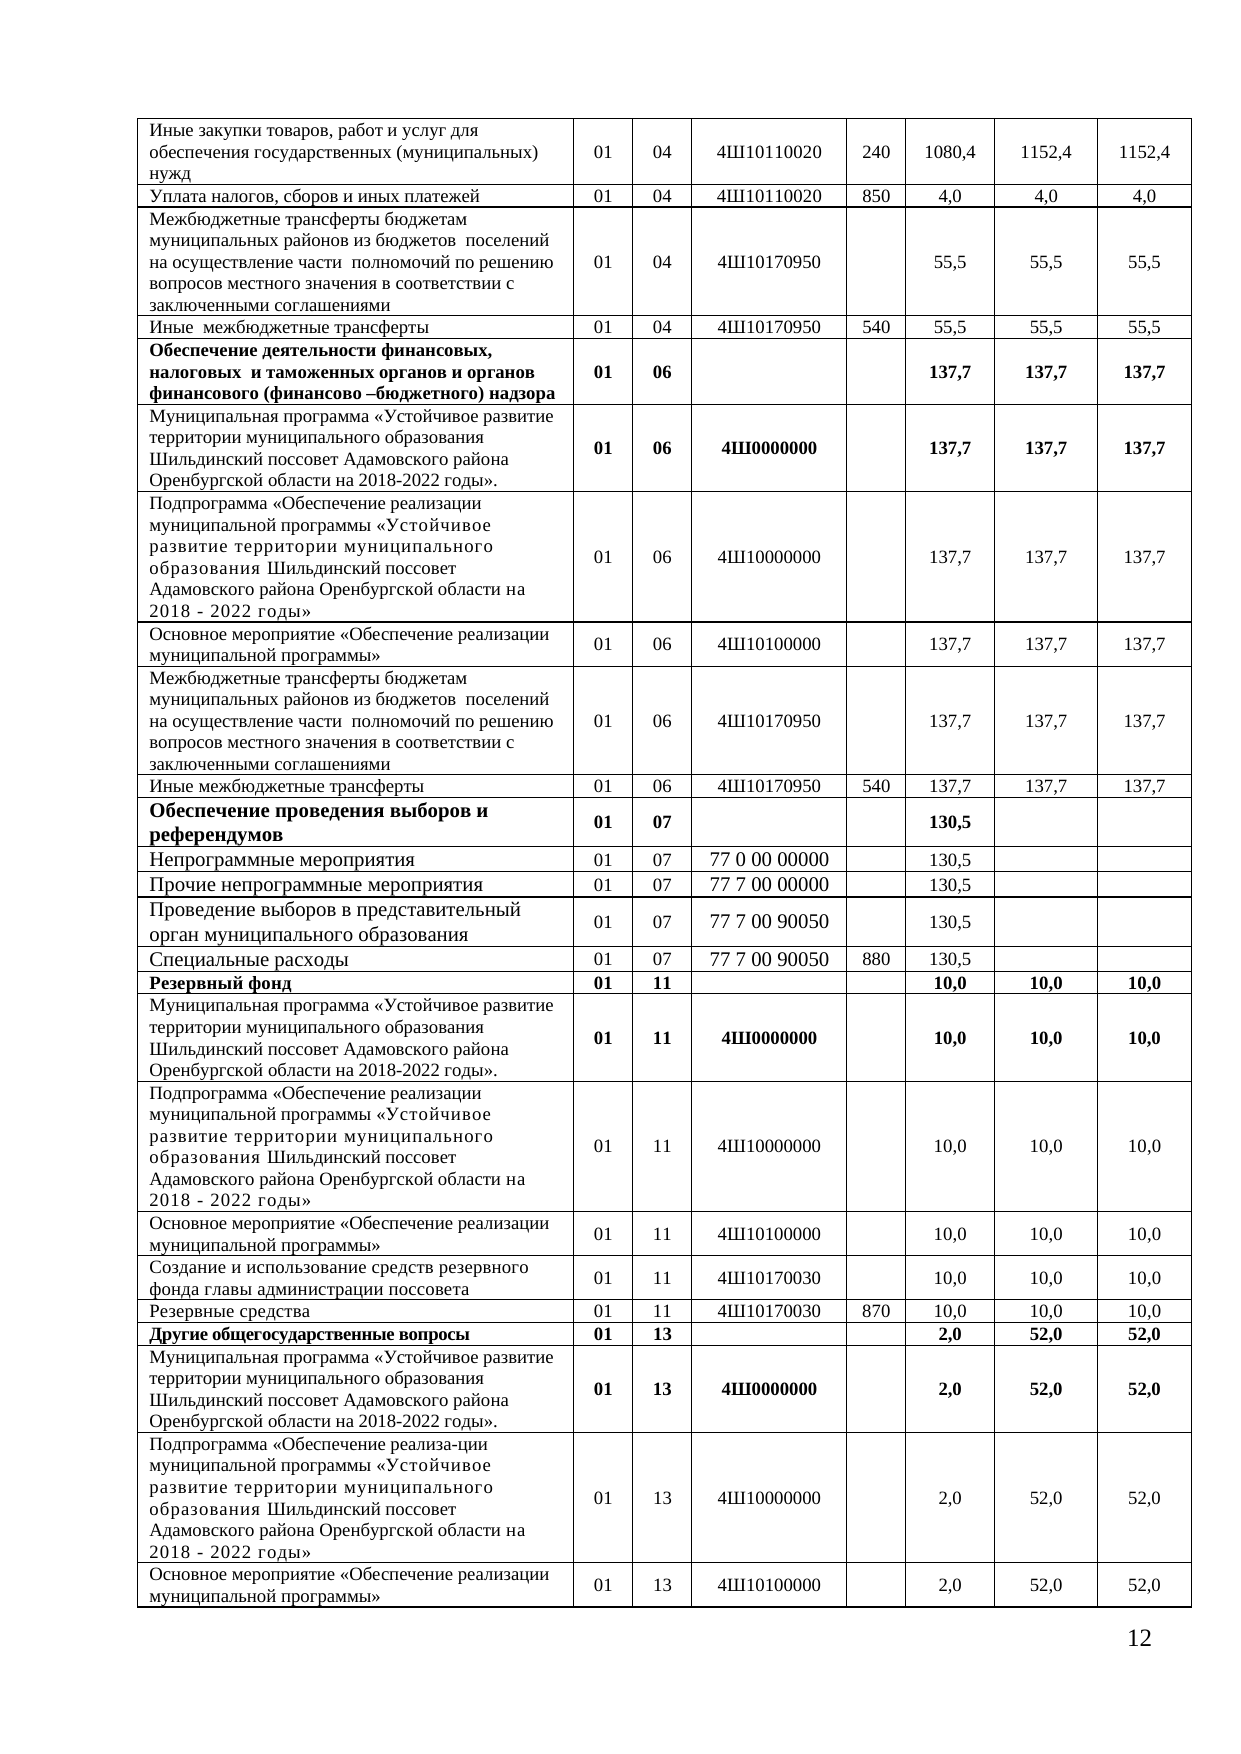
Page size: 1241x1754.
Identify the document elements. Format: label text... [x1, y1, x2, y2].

table_cell [847, 872, 905, 896]
table_cell 52,0 [995, 1323, 1097, 1344]
table_cell 130,5 [906, 798, 994, 846]
table_cell [847, 1346, 905, 1432]
table_cell 240 [847, 119, 905, 184]
table_cell 04 [633, 208, 691, 315]
table_cell [1098, 947, 1191, 971]
table_cell [847, 972, 905, 993]
table_cell 10,0 [1098, 1082, 1191, 1211]
table_cell 01 [574, 972, 632, 993]
table_cell [692, 1323, 846, 1344]
table_cell 10,0 [906, 1212, 994, 1255]
table_cell [847, 339, 905, 404]
table_cell 130,5 [906, 872, 994, 896]
table_cell 10,0 [906, 1082, 994, 1211]
table_cell 130,5 [906, 947, 994, 971]
table_cell 11 [633, 1300, 691, 1322]
table_cell 1152,4 [995, 119, 1097, 184]
table_cell [1098, 872, 1191, 896]
table_cell 10,0 [906, 994, 994, 1081]
table_cell [847, 1256, 905, 1299]
table_cell 137,7 [906, 405, 994, 491]
table_cell 13 [633, 1346, 691, 1432]
table_cell 55,5 [1098, 316, 1191, 338]
table_cell 137,7 [906, 339, 994, 404]
table_cell 10,0 [1098, 994, 1191, 1081]
table_cell 4Ш10000000 [692, 1082, 846, 1211]
table_cell 10,0 [995, 972, 1097, 993]
table_cell 130,5 [906, 898, 994, 946]
table_cell 10,0 [995, 1300, 1097, 1322]
table_cell [1098, 847, 1191, 871]
table_cell 10,0 [906, 972, 994, 993]
table_cell 4,0 [906, 185, 994, 206]
table_cell 04 [633, 316, 691, 338]
table_cell 137,7 [995, 775, 1097, 797]
table_cell 01 [574, 1433, 632, 1562]
table_cell [847, 847, 905, 871]
table_cell 137,7 [906, 667, 994, 774]
table_cell 137,7 [995, 492, 1097, 621]
table_cell 07 [633, 898, 691, 946]
table_cell 77 7 00 90050 [692, 898, 846, 946]
table_cell Другие общегосударственные вопросы [138, 1323, 573, 1344]
table_cell 52,0 [1098, 1433, 1191, 1562]
table_cell 137,7 [1098, 492, 1191, 621]
table_cell 10,0 [1098, 1300, 1191, 1322]
table_cell [847, 1212, 905, 1255]
table_cell Непрограммные мероприятия [138, 847, 573, 871]
table_cell [847, 208, 905, 315]
table_cell 4,0 [1098, 185, 1191, 206]
table_cell 137,7 [1098, 339, 1191, 404]
table_cell Основное мероприятие «Обеспечение реализации муниципальной программы» [138, 1212, 573, 1255]
table_cell 540 [847, 316, 905, 338]
table_cell 01 [574, 405, 632, 491]
table_cell [995, 898, 1097, 946]
table_cell 13 [633, 1433, 691, 1562]
table_cell 04 [633, 185, 691, 206]
table_cell 10,0 [995, 1256, 1097, 1299]
table_cell [847, 1433, 905, 1562]
table_cell 52,0 [995, 1346, 1097, 1432]
table_cell 137,7 [995, 339, 1097, 404]
table_cell Специальные расходы [138, 947, 573, 971]
table_cell 1080,4 [906, 119, 994, 184]
table_cell 4Ш10100000 [692, 623, 846, 666]
table_cell 01 [574, 1323, 632, 1344]
table_cell 01 [574, 872, 632, 896]
table_cell 10,0 [995, 1212, 1097, 1255]
table_cell 55,5 [995, 316, 1097, 338]
table_cell 06 [633, 339, 691, 404]
table_cell 4Ш10170950 [692, 775, 846, 797]
table_cell 10,0 [995, 994, 1097, 1081]
table_cell [847, 898, 905, 946]
table_cell 10,0 [1098, 1212, 1191, 1255]
table_cell 850 [847, 185, 905, 206]
table_cell 137,7 [1098, 405, 1191, 491]
table_cell 01 [574, 208, 632, 315]
table_cell 10,0 [906, 1300, 994, 1322]
table_cell [995, 798, 1097, 846]
table_cell [847, 492, 905, 621]
table_cell [847, 1563, 905, 1606]
table_cell 870 [847, 1300, 905, 1322]
table_cell 4Ш10000000 [692, 492, 846, 621]
table_cell Межбюджетные трансферты бюджетам муниципальных районов из бюджетов поселений на осуществление части полномочий по решению вопросов местного значения в соответствии с заключенными соглашениями [138, 208, 573, 315]
table_cell [692, 339, 846, 404]
table_cell 01 [574, 898, 632, 946]
table_cell 13 [633, 1323, 691, 1344]
table_cell 01 [574, 185, 632, 206]
table_cell 10,0 [1098, 1256, 1191, 1299]
table_cell 01 [574, 667, 632, 774]
table_cell 52,0 [1098, 1346, 1191, 1432]
table_cell [847, 1323, 905, 1344]
table_cell Обеспечение проведения выборов и референдумов [138, 798, 573, 846]
table_cell 4Ш0000000 [692, 405, 846, 491]
table_cell 540 [847, 775, 905, 797]
table_cell Основное мероприятие «Обеспечение реализации муниципальной программы» [138, 1563, 573, 1606]
table_cell 13 [633, 1563, 691, 1606]
table_cell Резервные средства [138, 1300, 573, 1322]
table_cell 55,5 [906, 316, 994, 338]
table_cell 11 [633, 994, 691, 1081]
table_cell 137,7 [906, 623, 994, 666]
table_cell 137,7 [1098, 775, 1191, 797]
table_cell 55,5 [1098, 208, 1191, 315]
table_cell Прочие непрограммные мероприятия [138, 872, 573, 896]
table_cell 137,7 [995, 667, 1097, 774]
table_cell 4Ш10110020 [692, 119, 846, 184]
table_cell 137,7 [1098, 623, 1191, 666]
table_cell 4Ш10170950 [692, 667, 846, 774]
table_cell 137,7 [906, 775, 994, 797]
table_cell 01 [574, 775, 632, 797]
table_cell 4,0 [995, 185, 1097, 206]
table_cell [847, 1082, 905, 1211]
table_cell 2,0 [906, 1346, 994, 1432]
table_cell 06 [633, 492, 691, 621]
table_cell 01 [574, 798, 632, 846]
table_cell 4Ш10100000 [692, 1563, 846, 1606]
table_cell 06 [633, 623, 691, 666]
table_cell 52,0 [1098, 1563, 1191, 1606]
table_cell [1098, 798, 1191, 846]
table_cell [847, 405, 905, 491]
table_cell [847, 667, 905, 774]
table_cell Создание и использование средств резервного фонда главы администрации поссовета [138, 1256, 573, 1299]
table_cell 01 [574, 1346, 632, 1432]
table_cell 11 [633, 1082, 691, 1211]
table_cell 01 [574, 119, 632, 184]
table_cell 2,0 [906, 1433, 994, 1562]
table_cell 06 [633, 405, 691, 491]
table_cell [995, 847, 1097, 871]
table_cell [1098, 898, 1191, 946]
table_cell 77 0 00 00000 [692, 847, 846, 871]
table_cell 137,7 [995, 405, 1097, 491]
table_cell [692, 798, 846, 846]
table_cell 52,0 [995, 1433, 1097, 1562]
table_cell 52,0 [1098, 1323, 1191, 1344]
table_cell Уплата налогов, сборов и иных платежей [138, 185, 573, 206]
table_cell Обеспечение деятельности финансовых, налоговых и таможенных органов и органов финансового (финансово –бюджетного) надзора [138, 339, 573, 404]
table_cell 06 [633, 667, 691, 774]
table_cell 01 [574, 1082, 632, 1211]
table_cell 1152,4 [1098, 119, 1191, 184]
table_cell 01 [574, 947, 632, 971]
table_cell Резервный фонд [138, 972, 573, 993]
table_cell 01 [574, 316, 632, 338]
table_cell 07 [633, 872, 691, 896]
table_cell 11 [633, 972, 691, 993]
table_cell 77 7 00 00000 [692, 872, 846, 896]
table_cell 01 [574, 847, 632, 871]
table_cell 4Ш10170030 [692, 1256, 846, 1299]
table_cell 137,7 [1098, 667, 1191, 774]
table_cell 55,5 [995, 208, 1097, 315]
table_cell 4Ш10170950 [692, 208, 846, 315]
table_cell [995, 947, 1097, 971]
table_cell Межбюджетные трансферты бюджетам муниципальных районов из бюджетов поселений на осуществление части полномочий по решению вопросов местного значения в соответствии с заключенными соглашениями [138, 667, 573, 774]
table_cell 880 [847, 947, 905, 971]
table_cell 4Ш0000000 [692, 994, 846, 1081]
table_cell [847, 994, 905, 1081]
table_cell 10,0 [995, 1082, 1097, 1211]
table_cell 01 [574, 1212, 632, 1255]
table_cell 11 [633, 1256, 691, 1299]
table_cell 11 [633, 1212, 691, 1255]
table_cell [847, 623, 905, 666]
table_cell 07 [633, 947, 691, 971]
table_cell 4Ш10110020 [692, 185, 846, 206]
table_cell [995, 872, 1097, 896]
table_cell [847, 798, 905, 846]
table_cell 77 7 00 90050 [692, 947, 846, 971]
table_cell [692, 972, 846, 993]
table_cell 01 [574, 1563, 632, 1606]
table_cell 10,0 [1098, 972, 1191, 993]
table_cell 4Ш0000000 [692, 1346, 846, 1432]
table_cell Основное мероприятие «Обеспечение реализации муниципальной программы» [138, 623, 573, 666]
table_cell 10,0 [906, 1256, 994, 1299]
table_cell Проведение выборов в представительный орган муниципального образования [138, 898, 573, 946]
table_cell 01 [574, 339, 632, 404]
table_cell 4Ш10100000 [692, 1212, 846, 1255]
table_cell 07 [633, 847, 691, 871]
table_cell 01 [574, 994, 632, 1081]
table_cell 01 [574, 1256, 632, 1299]
table_cell 130,5 [906, 847, 994, 871]
table_cell 4Ш10170030 [692, 1300, 846, 1322]
table_cell 2,0 [906, 1563, 994, 1606]
table_cell 01 [574, 1300, 632, 1322]
table_cell 55,5 [906, 208, 994, 315]
table_cell 4Ш10170950 [692, 316, 846, 338]
table_cell 01 [574, 492, 632, 621]
table_cell 52,0 [995, 1563, 1097, 1606]
table_cell 137,7 [906, 492, 994, 621]
table_cell Иные закупки товаров, работ и услуг для обеспечения государственных (муниципальных) нужд [138, 119, 573, 184]
table_cell 06 [633, 775, 691, 797]
table_cell 137,7 [995, 623, 1097, 666]
table_cell Иные межбюджетные трансферты [138, 316, 573, 338]
table_cell 04 [633, 119, 691, 184]
table_cell 4Ш10000000 [692, 1433, 846, 1562]
table_cell 01 [574, 623, 632, 666]
table_cell 07 [633, 798, 691, 846]
table_cell 2,0 [906, 1323, 994, 1344]
table_cell Иные межбюджетные трансферты [138, 775, 573, 797]
